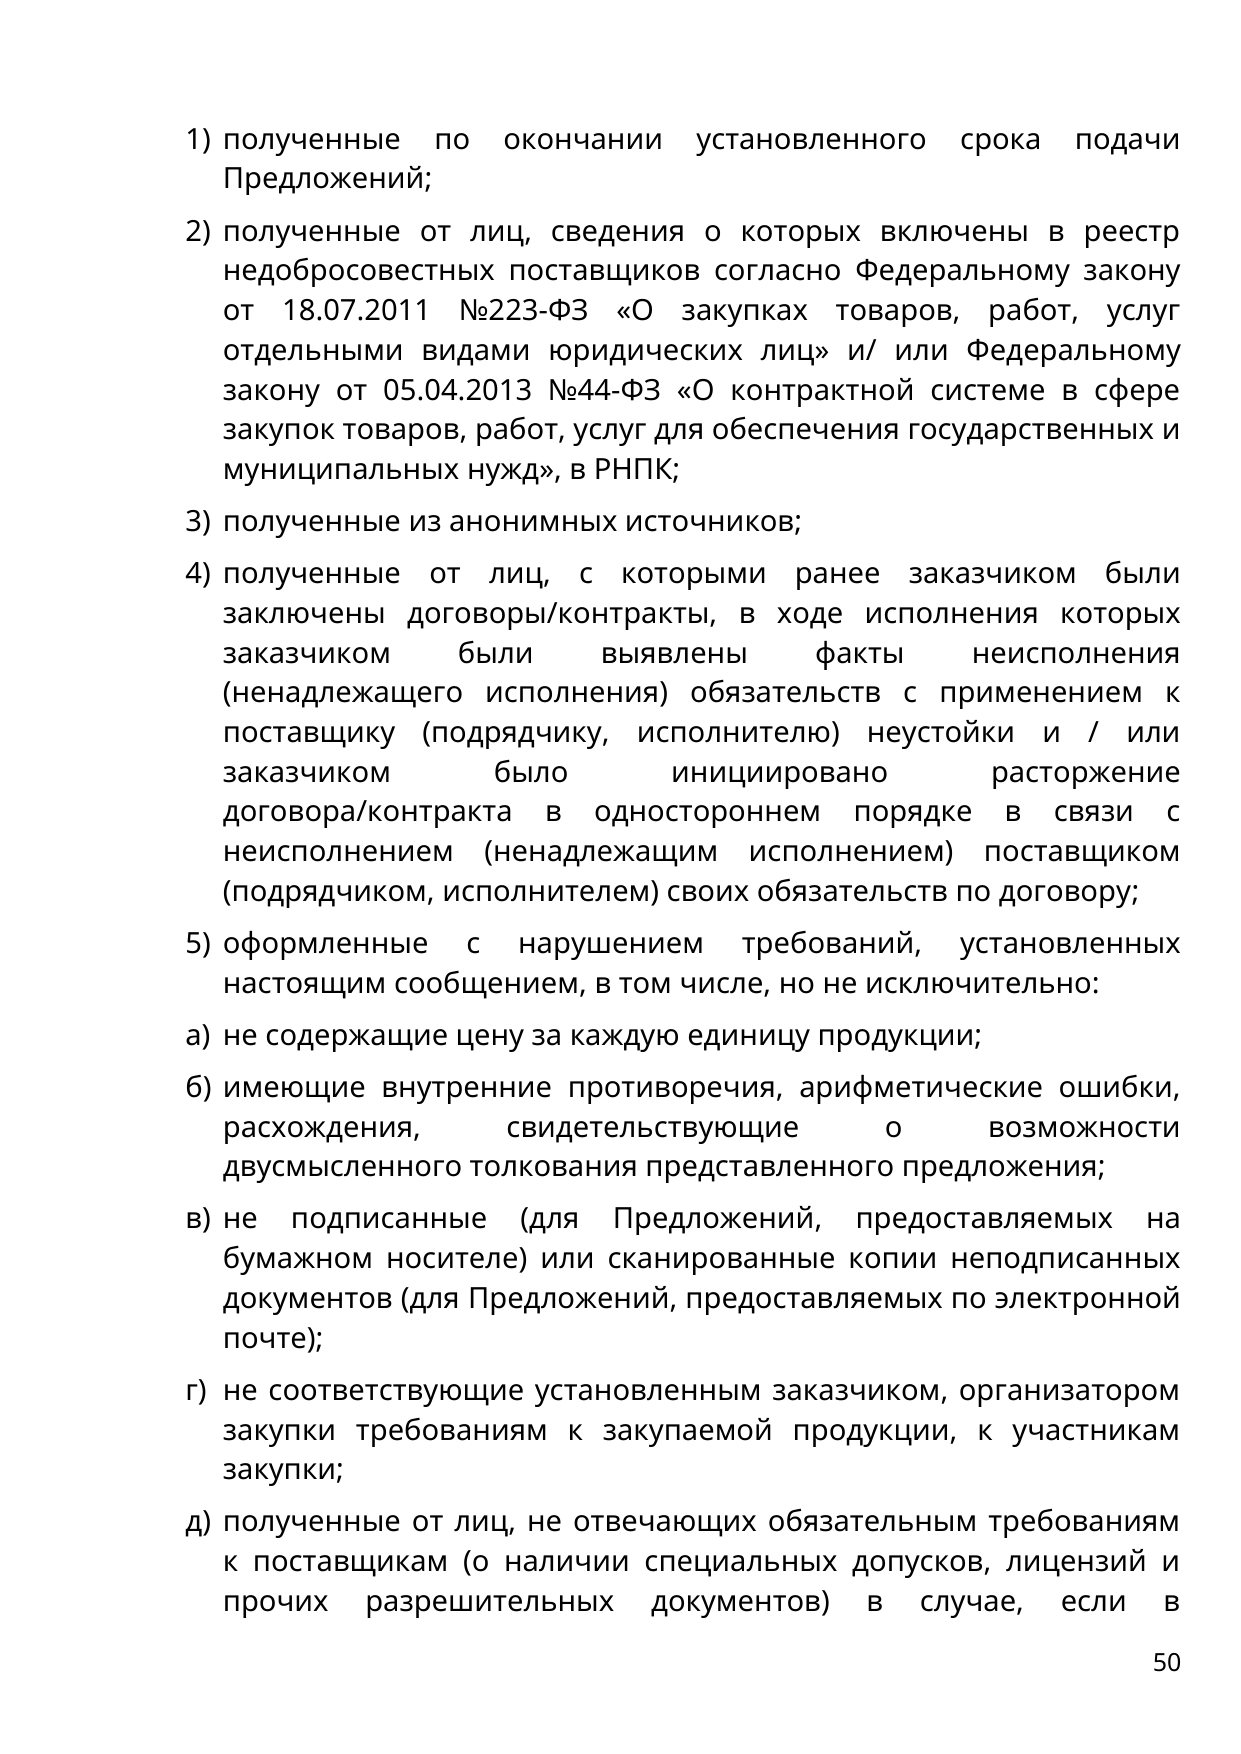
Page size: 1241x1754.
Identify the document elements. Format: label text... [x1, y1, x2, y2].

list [185, 1501, 1181, 1620]
list не содержащие цену за каждую единицу продукции; [185, 1014, 1181, 1054]
list полученные от лиц, с которыми ранее заказчиком были заключены договоры/контракты, в ходе исполнения которых заказчиком были выявлены факты неисполнения (ненадлежащего исполнения) обязательств с применением к поставщику (подрядчику, исполнителю) неустойки и / или заказчиком было инициировано расторжение договора/контракта в одностороннем порядке в связи с неисполнением (ненадлежащим исполнением) поставщиком (подрядчиком, исполнителем) своих обязательств по договору; [185, 552, 1181, 910]
list полученные от лиц, сведения о которых включены в реестр недобросовестных поставщиков согласно Федеральному закону от 18.07.2011 №223-ФЗ «О закупках товаров, работ, услуг отдельными видами юридических лиц» и/ или Федеральному закону от 05.04.2013 №44-ФЗ «О контрактной системе в сфере закупок товаров, работ, услуг для обеспечения государственных и муниципальных нужд», в РНПК; [185, 210, 1181, 488]
list имеющие внутренние противоречия, арифметические ошибки, расхождения, свидетельствующие о возможности двусмысленного толкования представленного предложения; [185, 1066, 1181, 1185]
list не подписанные (для Предложений, предоставляемых на бумажном носителе) или сканированные копии неподписанных документов (для Предложений, предоставляемых по электронной почте); [185, 1198, 1181, 1357]
list полученные из анонимных источников; [185, 500, 1181, 540]
list оформленные с нарушением требований, установленных настоящим сообщением, в том числе, но не исключительно: [185, 922, 1181, 1002]
list полученные по окончании установленного срока подачи Предложений; [185, 118, 1181, 197]
list не соответствующие установленным заказчиком, организатором закупки требованиям к закупаемой продукции, к участникам закупки; [185, 1369, 1181, 1488]
